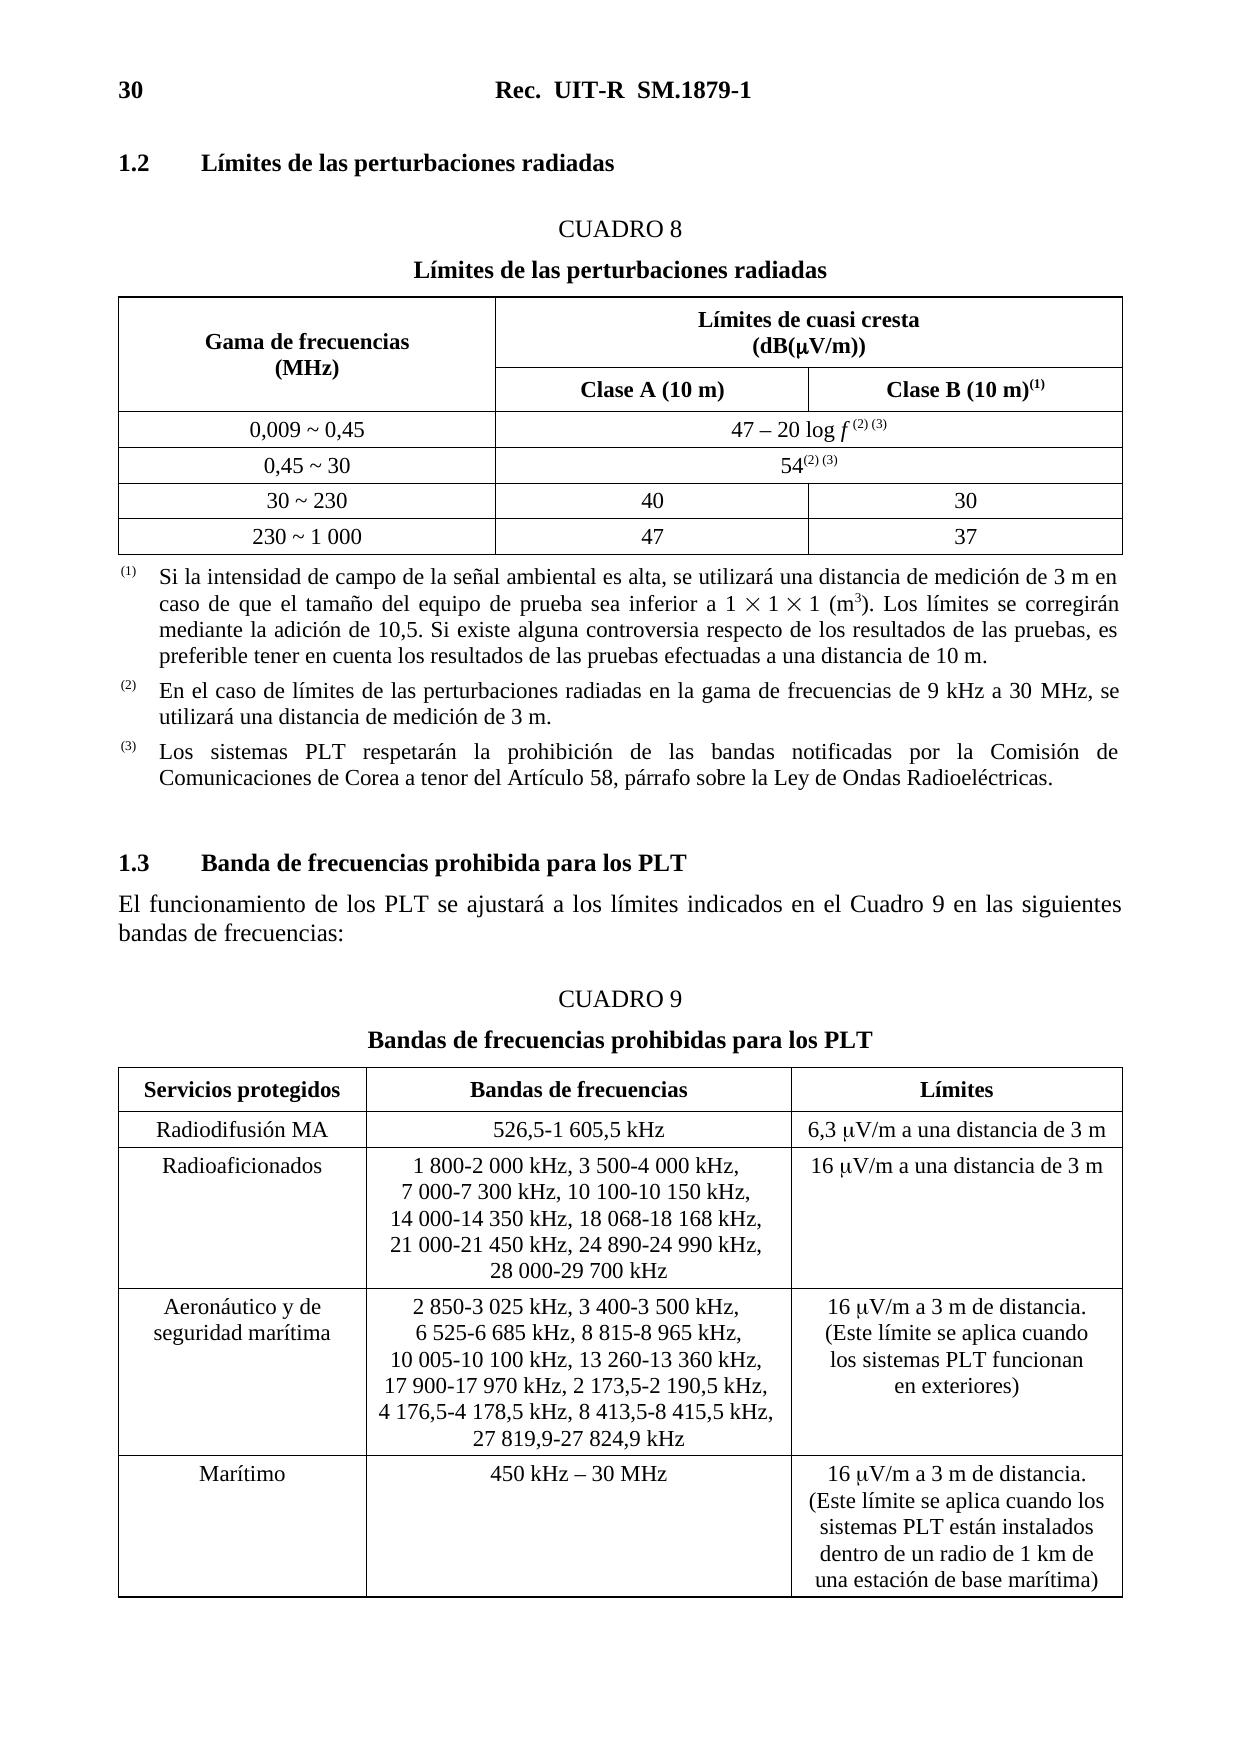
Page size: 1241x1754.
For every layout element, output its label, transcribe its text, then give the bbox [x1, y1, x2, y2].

table_header Bandas de frecuencias [367, 1068, 791, 1111]
table_cell 30 ~ 230 [119, 484, 495, 518]
table_cell 1 800-2 000 kHz, 3 500-4 000 kHz, 7 000-7 300 kHz, 10 100-10 150 kHz, 14 000-14 350 kHz, 18 068-18 168 kHz, 21 000-21 450 kHz, 24 890-24 990 kHz, 28 000-29 700 kHz [367, 1148, 791, 1288]
table_header Servicios protegidos [119, 1068, 366, 1111]
table_cell 6,3 V/m a una distancia de 3 m [792, 1112, 1122, 1147]
table_cell Clase A (10 m) [496, 368, 808, 411]
table_cell 0,009 ~ 0,45 [119, 412, 495, 447]
table_cell 16 V/m a 3 m de distancia. (Este límite se aplica cuando los sistemas PLT funcionan en exteriores) [792, 1289, 1122, 1455]
subtitle 1.2 Límites de las perturbaciones radiadas [118, 148, 1122, 176]
subtitle 1.3 Banda de frecuencias prohibida para los PLT [118, 848, 1122, 877]
table_cell Radioaficionados [119, 1148, 366, 1288]
table_cell 40 [496, 484, 808, 518]
text El funcionamiento de los PLT se ajustará a los límites indicados en el Cuadro 9 en las siguientes bandas de frecuencias: [118, 889, 1122, 947]
title Bandas de frecuencias prohibidas para los PLT [118, 1026, 1122, 1054]
title Límites de las perturbaciones radiadas [118, 255, 1122, 284]
table_cell 37 [809, 519, 1122, 554]
table_header Límites [792, 1068, 1122, 1111]
table_cell 526,5-1 605,5 kHz [367, 1112, 791, 1147]
table_cell 47 [496, 519, 808, 554]
table_cell 2 850-3 025 kHz, 3 400-3 500 kHz, 6 525-6 685 kHz, 8 815-8 965 kHz, 10 005-10 100 kHz, 13 260-13 360 kHz, 17 900-17 970 kHz, 2 173,5-2 190,5 kHz, 4 176,5-4 178,5 kHz, 8 413,5-8 415,5 kHz, 27 819,9-27 824,9 kHz [367, 1289, 791, 1455]
table_cell Radiodifusión MA [119, 1112, 366, 1147]
text CUADRO 8 [118, 214, 1122, 243]
table_cell 450 kHz – 30 MHz [367, 1456, 791, 1596]
table_cell Clase B (10 m)(1) [809, 368, 1122, 411]
text CUADRO 9 [118, 984, 1122, 1013]
table_cell Aeronáutico y de seguridad marítima [119, 1289, 366, 1455]
table_cell 54(2) (3) [496, 448, 1122, 482]
table_cell 0,45 ~ 30 [119, 448, 495, 482]
table_cell 16 V/m a 3 m de distancia. (Este límite se aplica cuando los sistemas PLT están instalados dentro de un radio de 1 km de una estación de base marítima) [792, 1456, 1122, 1596]
table_cell Marítimo [119, 1456, 366, 1596]
table_cell 230 ~ 1 000 [119, 519, 495, 554]
table_cell 47 – 20 log f (2) (3) [496, 412, 1122, 447]
table_header Límites de cuasi cresta (dB(V/m)) [496, 298, 1122, 367]
table_cell 16 V/m a una distancia de 3 m [792, 1148, 1122, 1288]
table_cell 30 [809, 484, 1122, 518]
table_cell (1) Si la intensidad de campo de la señal ambiental es alta, se utilizará una distancia de medición de 3 m en caso de que el tamaño del equipo de prueba sea inferior a 1 1 1 (m3). Los límites se corregirán mediante la adición de 10,5. Si existe alguna controversia respecto de los resultados de las pruebas, es preferible tener en cuenta los resultados de las pruebas efectuadas a una distancia de 10 m. (2) En el caso de límites de las perturbaciones radiadas en la gama de frecuencias de 9 kHz a 30 MHz, se utilizará una distancia de medición de 3 m. (3) Los sistemas PLT respetarán la prohibición de las bandas notificadas por la Comisión de Comunicaciones de Corea a tenor del Artículo 58, párrafo sobre la Ley de Ondas Radioeléctricas. [118, 555, 1122, 791]
table_header Gama de frecuencias (MHz) [119, 298, 495, 411]
